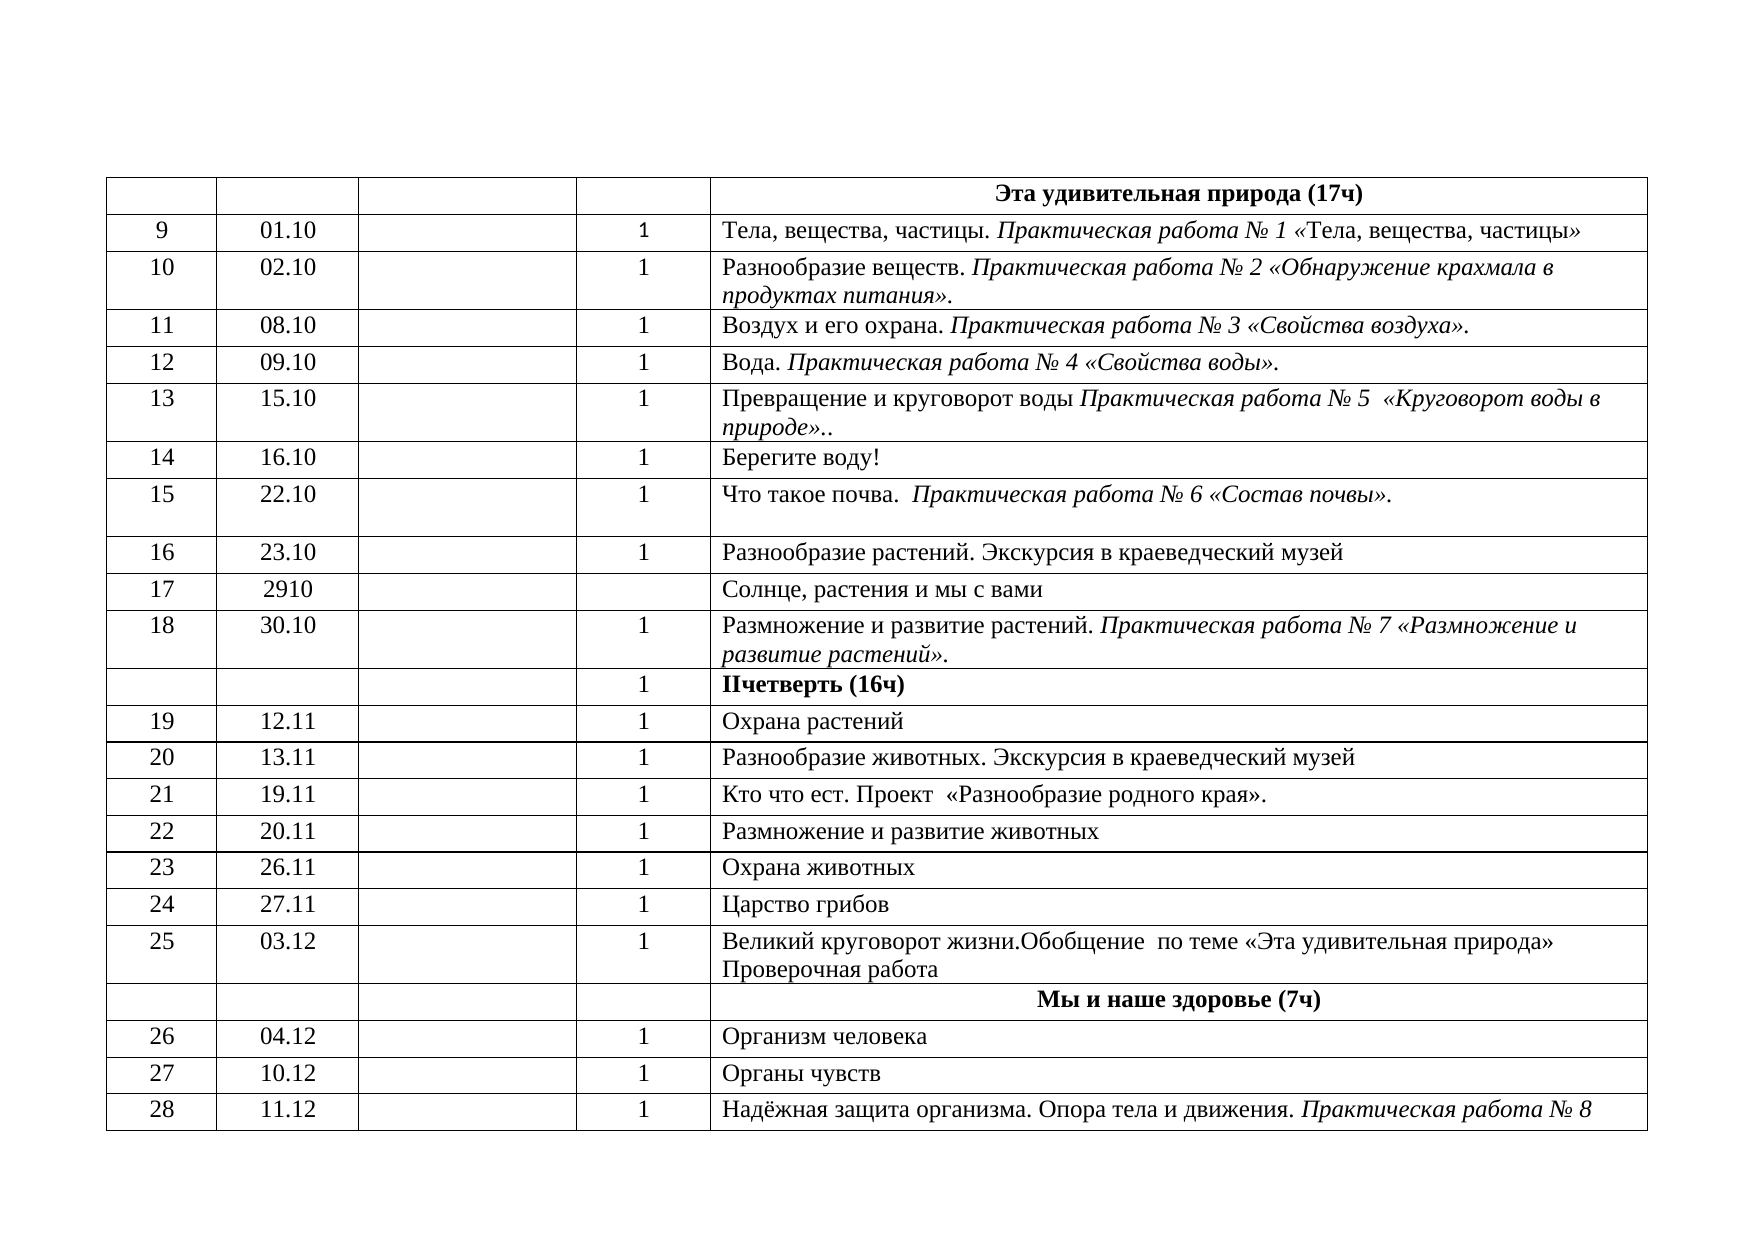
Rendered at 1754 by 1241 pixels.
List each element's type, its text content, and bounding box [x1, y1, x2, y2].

table_cell [577, 574, 710, 609]
table_cell Разнообразие животных. Экскурсия в краеведческий музей [711, 743, 1647, 778]
table_cell [359, 215, 576, 251]
table_cell 26 [107, 1021, 216, 1057]
table_cell [359, 384, 576, 441]
table_cell Кто что ест. Проект «Разнообразие родного края». [711, 779, 1647, 815]
table_cell 1 [577, 347, 710, 382]
table_cell 22.10 [217, 479, 358, 536]
table_cell 1 [577, 252, 710, 309]
table_cell 03.12 [217, 926, 358, 983]
table_cell [359, 1058, 576, 1093]
table_cell 19 [107, 706, 216, 741]
table_cell [359, 574, 576, 609]
table_cell Мы и наше здоровье (7ч) [711, 984, 1647, 1020]
table_cell 1 [577, 889, 710, 925]
table_cell Эта удивительная природа (17ч) [711, 178, 1647, 214]
table_cell Воздух и его охрана. Практическая работа № 3 «Свойства воздуха». [711, 310, 1647, 346]
table_cell [107, 178, 216, 214]
table_cell Великий круговорот жизни.Обобщение по теме «Эта удивительная природа» Проверочная работа [711, 926, 1647, 983]
table_cell 11.12 [217, 1094, 358, 1130]
table_cell Размножение и развитие животных [711, 816, 1647, 851]
table_cell 02.10 [217, 252, 358, 309]
table_cell 1 [577, 537, 710, 573]
table_cell [107, 984, 216, 1020]
table_cell [217, 178, 358, 214]
table_cell Вода. Практическая работа № 4 «Свойства воды». [711, 347, 1647, 382]
table_cell 1 [577, 669, 710, 705]
table_cell 1 [577, 706, 710, 741]
table_cell [359, 816, 576, 851]
table_cell 12 [107, 347, 216, 382]
table_cell 13 [107, 384, 216, 441]
table_cell 01.10 [217, 215, 358, 251]
table_cell 9 [107, 215, 216, 251]
table_cell [359, 926, 576, 983]
table_cell [359, 1021, 576, 1057]
table_cell 15 [107, 479, 216, 536]
table_cell 1 [577, 310, 710, 346]
table_cell 26.11 [217, 853, 358, 888]
table_cell Что такое почва. Практическая работа № 6 «Состав почвы». [711, 479, 1647, 536]
table_cell 1 [577, 926, 710, 983]
table_cell 27.11 [217, 889, 358, 925]
table_cell Охрана растений [711, 706, 1647, 741]
table_cell 1 [577, 816, 710, 851]
table_cell IIчетверть (16ч) [711, 669, 1647, 705]
table_cell 10 [107, 252, 216, 309]
table_cell Организм человека [711, 1021, 1647, 1057]
table_cell [359, 889, 576, 925]
table_cell 1 [577, 215, 710, 251]
table_cell [359, 706, 576, 741]
table_cell 30.10 [217, 611, 358, 668]
table_cell 16.10 [217, 442, 358, 478]
table_cell [359, 853, 576, 888]
table_cell 1 [577, 1021, 710, 1057]
table_cell Размножение и развитие растений. Практическая работа № 7 «Размножение и развитие растений». [711, 611, 1647, 668]
table_cell [359, 669, 576, 705]
table_cell [359, 310, 576, 346]
table_cell Солнце, растения и мы с вами [711, 574, 1647, 609]
table_cell [359, 779, 576, 815]
table_cell [359, 252, 576, 309]
table_cell 10.12 [217, 1058, 358, 1093]
table_cell 22 [107, 816, 216, 851]
table_cell [359, 537, 576, 573]
table_cell 23 [107, 853, 216, 888]
table_cell [107, 669, 216, 705]
table_cell Превращение и круговорот воды Практическая работа № 5 «Круговорот воды в природе».. [711, 384, 1647, 441]
table_cell 21 [107, 779, 216, 815]
table_cell 1 [577, 743, 710, 778]
table_cell [577, 984, 710, 1020]
table_cell Берегите воду! [711, 442, 1647, 478]
table_cell 19.11 [217, 779, 358, 815]
table_cell [577, 178, 710, 214]
table_cell 1 [577, 1094, 710, 1130]
table_cell Органы чувств [711, 1058, 1647, 1093]
table_cell 08.10 [217, 310, 358, 346]
table_cell 15.10 [217, 384, 358, 441]
table_cell [217, 984, 358, 1020]
table_cell 09.10 [217, 347, 358, 382]
table_cell 20 [107, 743, 216, 778]
table_cell 17 [107, 574, 216, 609]
table_cell 1 [577, 1058, 710, 1093]
table_cell [359, 479, 576, 536]
table_cell 1 [577, 611, 710, 668]
table_cell [359, 611, 576, 668]
table_cell Тела, вещества, частицы. Практическая работа № 1 «Тела, вещества, частицы» [711, 215, 1647, 251]
table_cell 16 [107, 537, 216, 573]
table_cell 25 [107, 926, 216, 983]
table_cell 04.12 [217, 1021, 358, 1057]
table_cell [359, 984, 576, 1020]
table_cell 1 [577, 384, 710, 441]
table_cell 11 [107, 310, 216, 346]
table_cell [217, 669, 358, 705]
table_cell [359, 347, 576, 382]
table_cell 12.11 [217, 706, 358, 741]
table_cell 20.11 [217, 816, 358, 851]
table_cell Разнообразие растений. Экскурсия в краеведческий музей [711, 537, 1647, 573]
table_cell 13.11 [217, 743, 358, 778]
table_cell Охрана животных [711, 853, 1647, 888]
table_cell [711, 1094, 1647, 1130]
table_cell [359, 178, 576, 214]
table_cell 2910 [217, 574, 358, 609]
table_cell [359, 743, 576, 778]
table_cell [359, 442, 576, 478]
table_cell 24 [107, 889, 216, 925]
table_cell Разнообразие веществ. Практическая работа № 2 «Обнаружение крахмала в продуктах питания». [711, 252, 1647, 309]
table_cell 14 [107, 442, 216, 478]
table_cell 1 [577, 779, 710, 815]
table_cell 1 [577, 479, 710, 536]
table_cell Царство грибов [711, 889, 1647, 925]
table_cell 1 [577, 442, 710, 478]
table_cell 27 [107, 1058, 216, 1093]
table_cell 1 [577, 853, 710, 888]
table_cell 18 [107, 611, 216, 668]
table_cell [359, 1094, 576, 1130]
table_cell 23.10 [217, 537, 358, 573]
table_cell 28 [107, 1094, 216, 1130]
